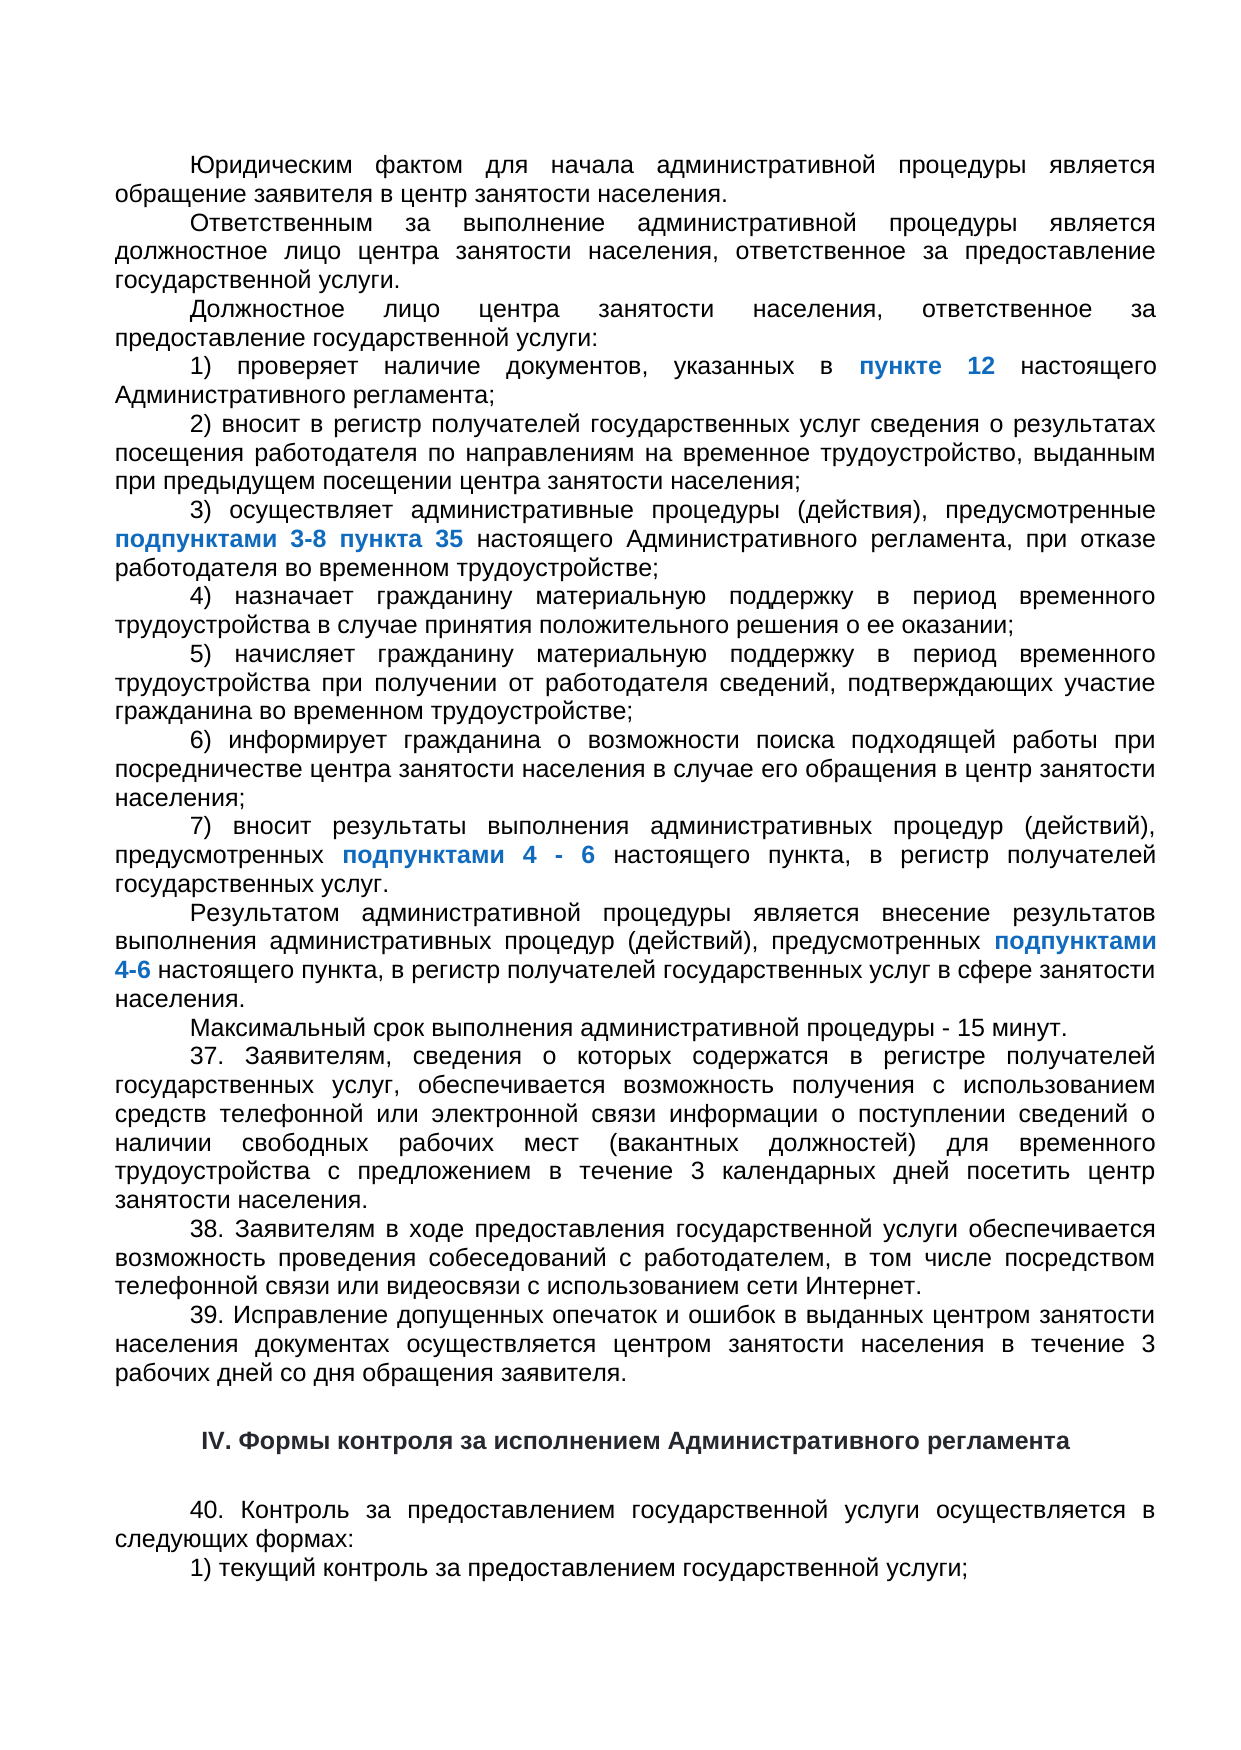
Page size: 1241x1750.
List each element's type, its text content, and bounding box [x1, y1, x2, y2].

text 40. Контроль за предоставлением государственной услуги осуществляется в следующих формах: [114, 1495, 1157, 1552]
text 1) проверяет наличие документов, указанных в пункте 12 настоящего Административного регламента; [114, 351, 1157, 409]
text 38. Заявителям в ходе предоставления государственной услуги обеспечивается возможность проведения собеседований с работодателем, в том числе посредством телефонной связи или видеосвязи с использованием сети Интернет. [114, 1214, 1157, 1300]
text Должностное лицо центра занятости населения, ответственное за предоставление государственной услуги: [114, 294, 1157, 351]
text 2) вносит в регистр получателей государственных услуг сведения о результатах посещения работодателя по направлениям на временное трудоустройство, выданным при предыдущем посещении центра занятости населения; [114, 409, 1157, 495]
text 7) вносит результаты выполнения административных процедур (действий), предусмотренных подпунктами 4 - 6 настоящего пункта, в регистр получателей государственных услуг. [114, 811, 1157, 897]
text Ответственным за выполнение административной процедуры является должностное лицо центра занятости населения, ответственное за предоставление государственной услуги. [114, 207, 1157, 294]
text 6) информирует гражданина о возможности поиска подходящей работы при посредничестве центра занятости населения в случае его обращения в центр занятости населения; [114, 725, 1157, 811]
text Результатом административной процедуры является внесение результатов выполнения административных процедур (действий), предусмотренных подпунктами 4-6 настоящего пункта, в регистр получателей государственных услуг в сфере занятости населения. [114, 897, 1157, 1012]
text Максимальный срок выполнения административной процедуры - 15 минут. [114, 1012, 1157, 1041]
subtitle IV. Формы контроля за исполнением Административного регламента [114, 1426, 1157, 1455]
text 37. Заявителям, сведения о которых содержатся в регистре получателей государственных услуг, обеспечивается возможность получения с использованием средств телефонной или электронной связи информации о поступлении сведений о наличии свободных рабочих мест (вакантных должностей) для временного трудоустройства с предложением в течение 3 календарных дней посетить центр занятости населения. [114, 1041, 1157, 1214]
text 39. Исправление допущенных опечаток и ошибок в выданных центром занятости населения документах осуществляется центром занятости населения в течение 3 рабочих дней со дня обращения заявителя. [114, 1300, 1157, 1386]
text 4) назначает гражданину материальную поддержку в период временного трудоустройства в случае принятия положительного решения о ее оказании; [114, 581, 1157, 639]
text 5) начисляет гражданину материальную поддержку в период временного трудоустройства при получении от работодателя сведений, подтверждающих участие гражданина во временном трудоустройстве; [114, 639, 1157, 725]
text Юридическим фактом для начала административной процедуры является обращение заявителя в центр занятости населения. [114, 150, 1157, 207]
text 1) текущий контроль за предоставлением государственной услуги; [114, 1552, 1157, 1581]
text 3) осуществляет административные процедуры (действия), предусмотренные подпунктами 3-8 пункта 35 настоящего Административного регламента, при отказе работодателя во временном трудоустройстве; [114, 495, 1157, 581]
